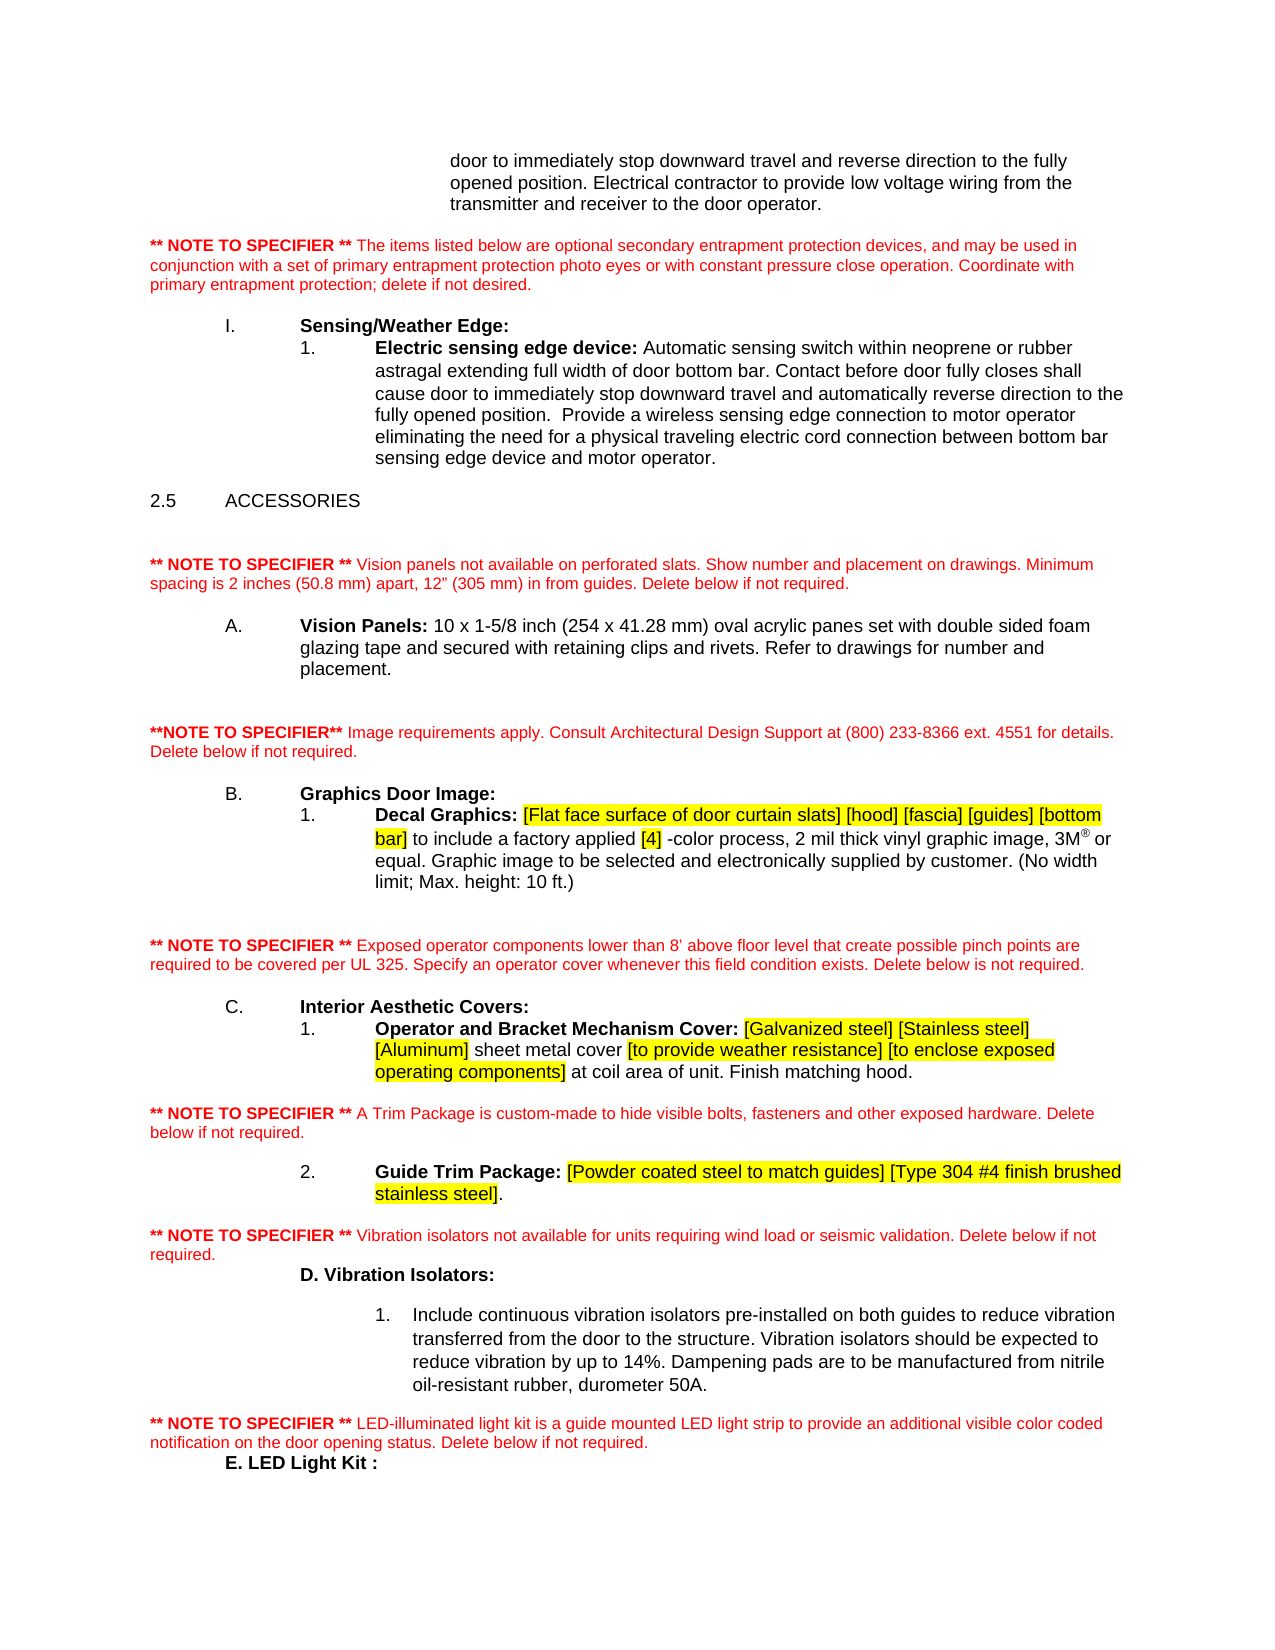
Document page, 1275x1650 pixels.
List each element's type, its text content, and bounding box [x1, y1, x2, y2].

text ** NOTE TO SPECIFIER ** Exposed operator components lower than 8’ above floor level that create possible pinch points are required to be covered per UL 325. Specify an operator cover whenever this field condition exists. Delete below is not required. [150, 936, 1125, 974]
list E. LED Light Kit : [225, 1452, 1125, 1473]
text 2.5 ACCESSORIES [150, 490, 1125, 512]
text 1. Operator and Bracket Mechanism Cover: [Galvanized steel] [Stainless steel] [Aluminum] sheet metal cover [to provide weather resistance] [to enclose exposed operating components] at coil area of unit. Finish matching hood. [300, 1017, 1125, 1082]
list Sensing/Weather Edge: [225, 315, 1125, 337]
text ** NOTE TO SPECIFIER ** The items listed below are optional secondary entrapment protection devices, and may be used in conjunction with a set of primary entrapment protection photo eyes or with constant pressure close operation. Coordinate with primary entrapment protection; delete if not desired. [150, 236, 1125, 294]
text ** NOTE TO SPECIFIER ** Vibration isolators not available for units requiring wind load or seismic validation. Delete below if not required. [150, 1226, 1125, 1264]
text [375, 150, 1125, 215]
list Include continuous vibration isolators pre-installed on both guides to reduce vibration transferred from the door to the structure. Vibration isolators should be expected to reduce vibration by up to 14%. Dampening pads are to be manufactured from nitrile oil-resistant rubber, durometer 50A. [375, 1304, 1125, 1395]
text A. Vision Panels: 10 x 1-5/8 inch (254 x 41.28 mm) oval acrylic panes set with double sided foam glazing tape and secured with retaining clips and rivets. Refer to drawings for number and placement. [225, 615, 1125, 679]
text ** NOTE TO SPECIFIER ** Vision panels not available on perforated slats. Show number and placement on drawings. Minimum spacing is 2 inches (50.8 mm) apart, 12” (305 mm) in from guides. Delete below if not required. [150, 555, 1125, 593]
text C. Interior Aesthetic Covers: [150, 996, 1125, 1017]
text ** NOTE TO SPECIFIER ** LED-illuminated light kit is a guide mounted LED light strip to provide an additional visible color coded notification on the door opening status. Delete below if not required. [150, 1414, 1125, 1452]
text **NOTE TO SPECIFIER** Image requirements apply. Consult Architectural Design Support at (800) 233-8366 ext. 4551 for details. Delete below if not required. [150, 723, 1125, 761]
text 2. Guide Trim Package: [Powder coated steel to match guides] [Type 304 #4 finish brushed stainless steel]. [300, 1161, 1125, 1204]
text D. Vibration Isolators: [300, 1264, 1125, 1286]
text 1. Electric sensing edge device: Automatic sensing switch within neoprene or rubber astragal extending full width of door bottom bar. Contact before door fully closes shall cause door to immediately stop downward travel and automatically reverse direction to the fully opened position. Provide a wireless sensing edge connection to motor operator eliminating the need for a physical traveling electric cord connection between bottom bar sensing edge device and motor operator. [300, 337, 1125, 469]
text ** NOTE TO SPECIFIER ** A Trim Package is custom-made to hide visible bolts, fasteners and other exposed hardware. Delete below if not required. [150, 1104, 1125, 1142]
text B. Graphics Door Image: [225, 783, 1125, 804]
text 1. Decal Graphics: [Flat face surface of door curtain slats] [hood] [fascia] [guides] [bottom bar] to include a factory applied [4] -color process, 2 mil thick vinyl graphic image, 3M® or equal. Graphic image to be selected and electronically supplied by customer. (No width limit; Max. height: 10 ft.) [300, 804, 1125, 893]
